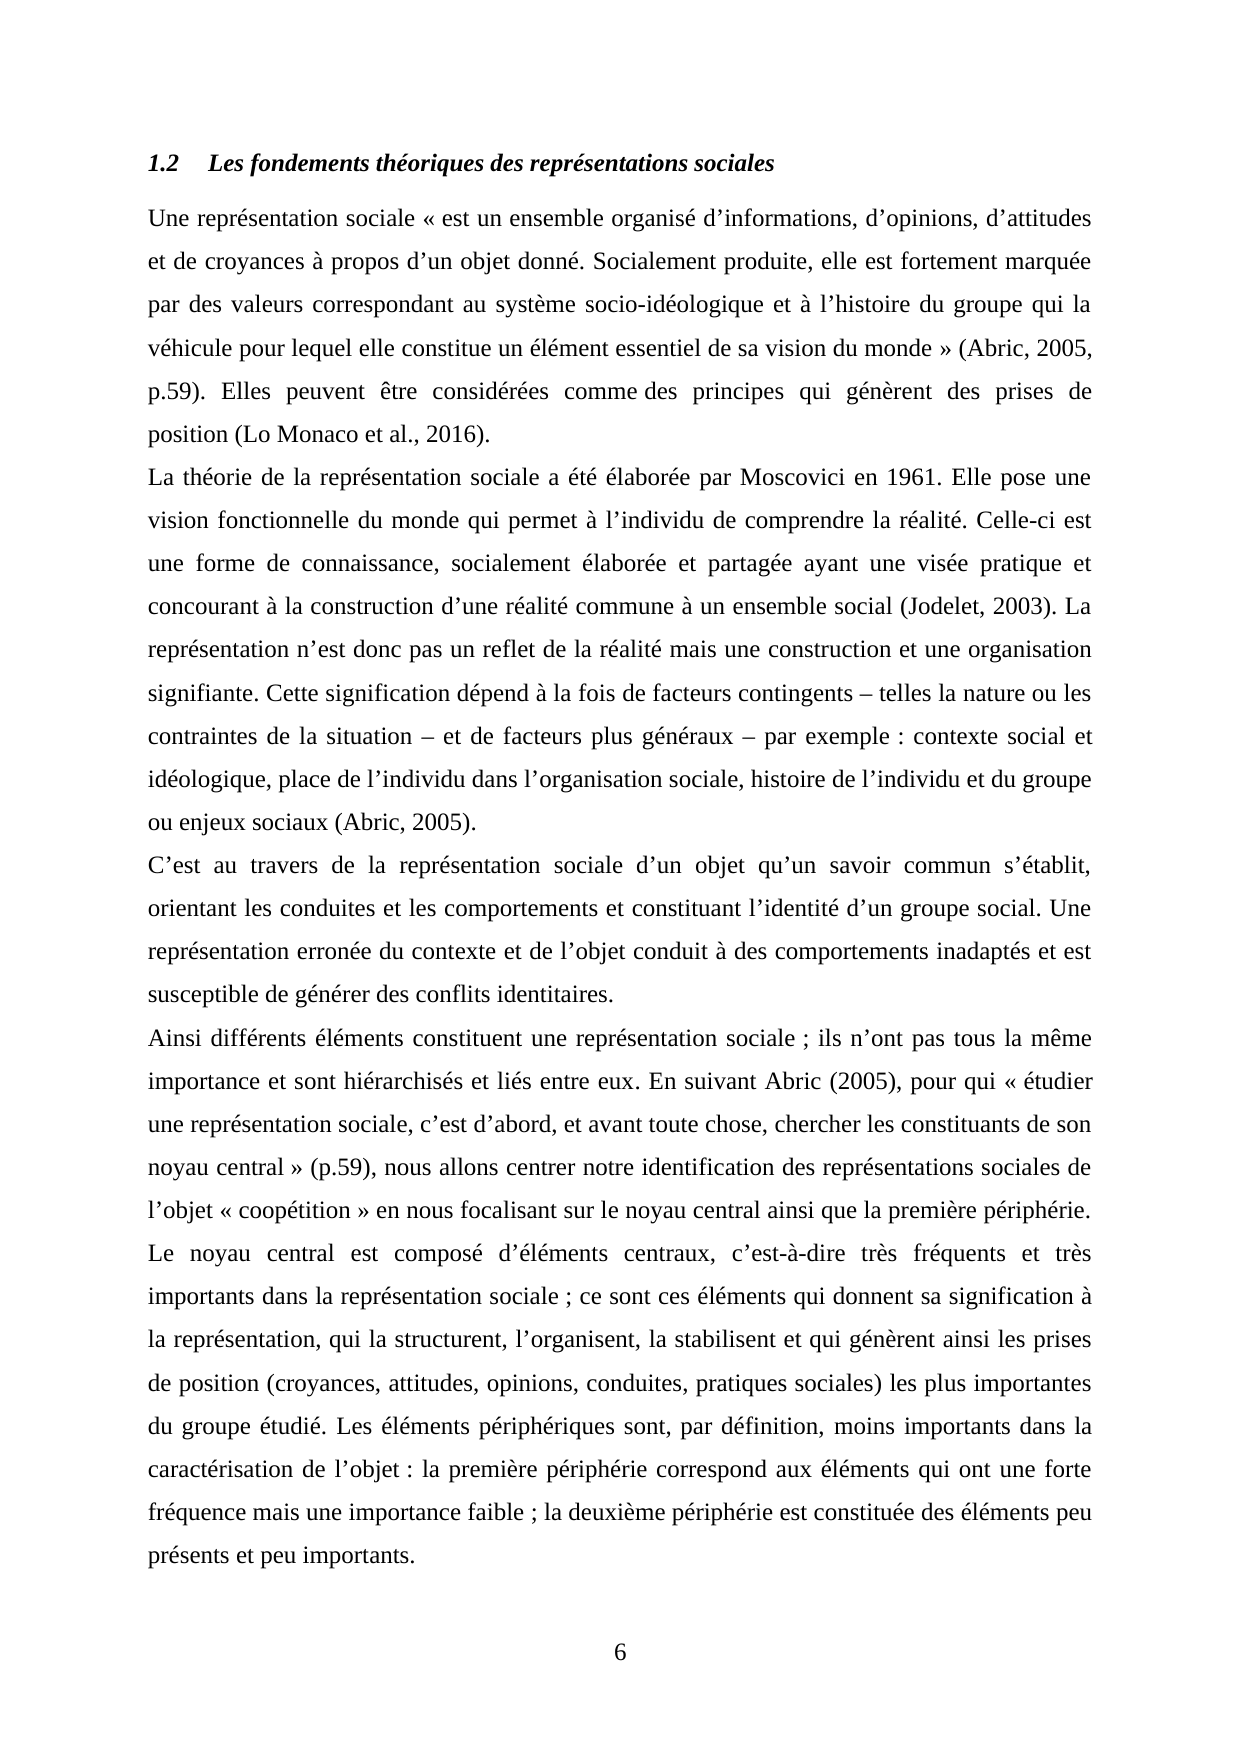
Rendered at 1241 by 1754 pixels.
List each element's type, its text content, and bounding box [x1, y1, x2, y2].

subtitle Les fondements théoriques des représentations sociales [148, 148, 1093, 176]
text C’est au travers de la représentation sociale d’un objet qu’un savoir commun s’établit, orientant les conduites et les comportements et constituant l’identité d’un groupe social. Une représentation erronée du contexte et de l’objet conduit à des comportements inadaptés et est susceptible de générer des conflits identitaires. [148, 850, 1093, 1008]
text Une représentation sociale « est un ensemble organisé d’informations, d’opinions, d’attitudes et de croyances à propos d’un objet donné. Socialement produite, elle est fortement marquée par des valeurs correspondant au système socio-idéologique et à l’histoire du groupe qui la véhicule pour lequel elle constitue un élément essentiel de sa vision du monde » (Abric, 2005, p.59). Elles peuvent être considérées comme des principes qui génèrent des prises de position (Lo Monaco et al., 2016). [148, 203, 1093, 448]
text Ainsi différents éléments constituent une représentation sociale ; ils n’ont pas tous la même importance et sont hiérarchisés et liés entre eux. En suivant Abric (2005), pour qui « étudier une représentation sociale, c’est d’abord, et avant toute chose, chercher les constituants de son noyau central » (p.59), nous allons centrer notre identification des représentations sociales de l’objet « coopétition » en nous focalisant sur le noyau central ainsi que la première périphérie. Le noyau central est composé d’éléments centraux, c’est-à-dire très fréquents et très importants dans la représentation sociale ; ce sont ces éléments qui donnent sa signification à la représentation, qui la structurent, l’organisent, la stabilisent et qui génèrent ainsi les prises de position (croyances, attitudes, opinions, conduites, pratiques sociales) les plus importantes du groupe étudié. Les éléments périphériques sont, par définition, moins importants dans la caractérisation de l’objet : la première périphérie correspond aux éléments qui ont une forte fréquence mais une importance faible ; la deuxième périphérie est constituée des éléments peu présents et peu importants. [148, 1023, 1093, 1569]
text La théorie de la représentation sociale a été élaborée par Moscovici en 1961. Elle pose une vision fonctionnelle du monde qui permet à l’individu de comprendre la réalité. Celle-ci est une forme de connaissance, socialement élaborée et partagée ayant une visée pratique et concourant à la construction d’une réalité commune à un ensemble social (Jodelet, 2003). La représentation n’est donc pas un reflet de la réalité mais une construction et une organisation signifiante. Cette signification dépend à la fois de facteurs contingents – telles la nature ou les contraintes de la situation – et de facteurs plus généraux – par exemple : contexte social et idéologique, place de l’individu dans l’organisation sociale, histoire de l’individu et du groupe ou enjeux sociaux (Abric, 2005). [148, 462, 1093, 836]
